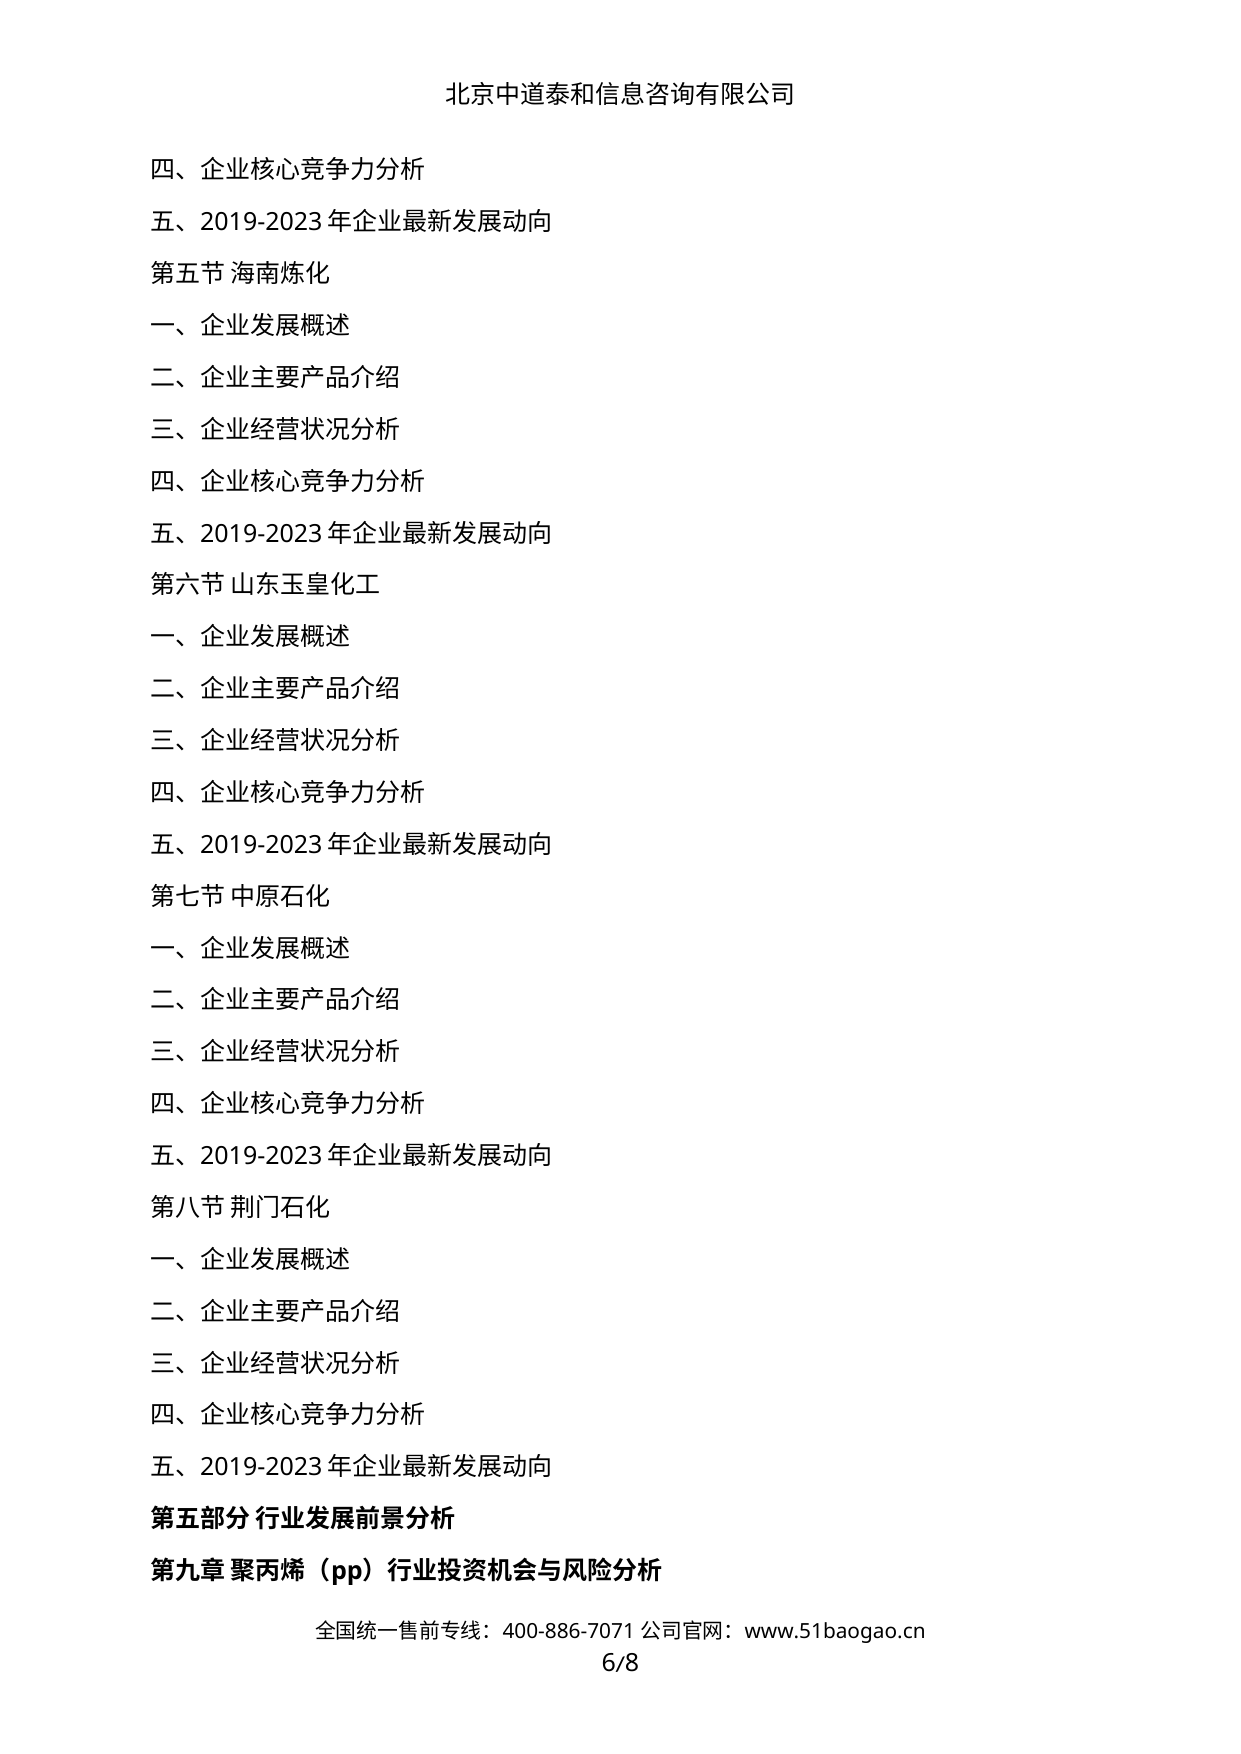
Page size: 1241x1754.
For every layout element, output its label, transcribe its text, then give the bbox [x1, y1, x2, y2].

text 五、2019-2023年企业最新发展动向 [150, 824, 1090, 861]
text 三、企业经营状况分析 [150, 1032, 1090, 1068]
text 一、企业发展概述 [150, 617, 1090, 653]
text 五、2019-2023年企业最新发展动向 [150, 1136, 1090, 1172]
text 五、2019-2023年企业最新发展动向 [150, 1447, 1090, 1483]
text 第八节 荆门石化 [150, 1187, 1090, 1224]
text 四、企业核心竞争力分析 [150, 1395, 1090, 1431]
text 四、企业核心竞争力分析 [150, 1084, 1090, 1120]
text 二、企业主要产品介绍 [150, 357, 1090, 394]
text 第九章 聚丙烯（pp）行业投资机会与风险分析 [150, 1551, 1090, 1587]
text 三、企业经营状况分析 [150, 1343, 1090, 1379]
text 二、企业主要产品介绍 [150, 1291, 1090, 1327]
text 第六节 山东玉皇化工 [150, 565, 1090, 601]
text 五、2019-2023年企业最新发展动向 [150, 513, 1090, 549]
text 四、企业核心竞争力分析 [150, 772, 1090, 809]
text 三、企业经营状况分析 [150, 409, 1090, 446]
text 二、企业主要产品介绍 [150, 669, 1090, 705]
text 第五节 海南炼化 [150, 254, 1090, 290]
text 二、企业主要产品介绍 [150, 980, 1090, 1016]
text 五、2019-2023年企业最新发展动向 [150, 202, 1090, 238]
text 一、企业发展概述 [150, 928, 1090, 964]
text 第五部分 行业发展前景分析 [150, 1499, 1090, 1535]
text 四、企业核心竞争力分析 [150, 150, 1090, 186]
text 第七节 中原石化 [150, 876, 1090, 912]
text 一、企业发展概述 [150, 1239, 1090, 1276]
text 四、企业核心竞争力分析 [150, 461, 1090, 497]
text 一、企业发展概述 [150, 306, 1090, 342]
text 三、企业经营状况分析 [150, 721, 1090, 757]
